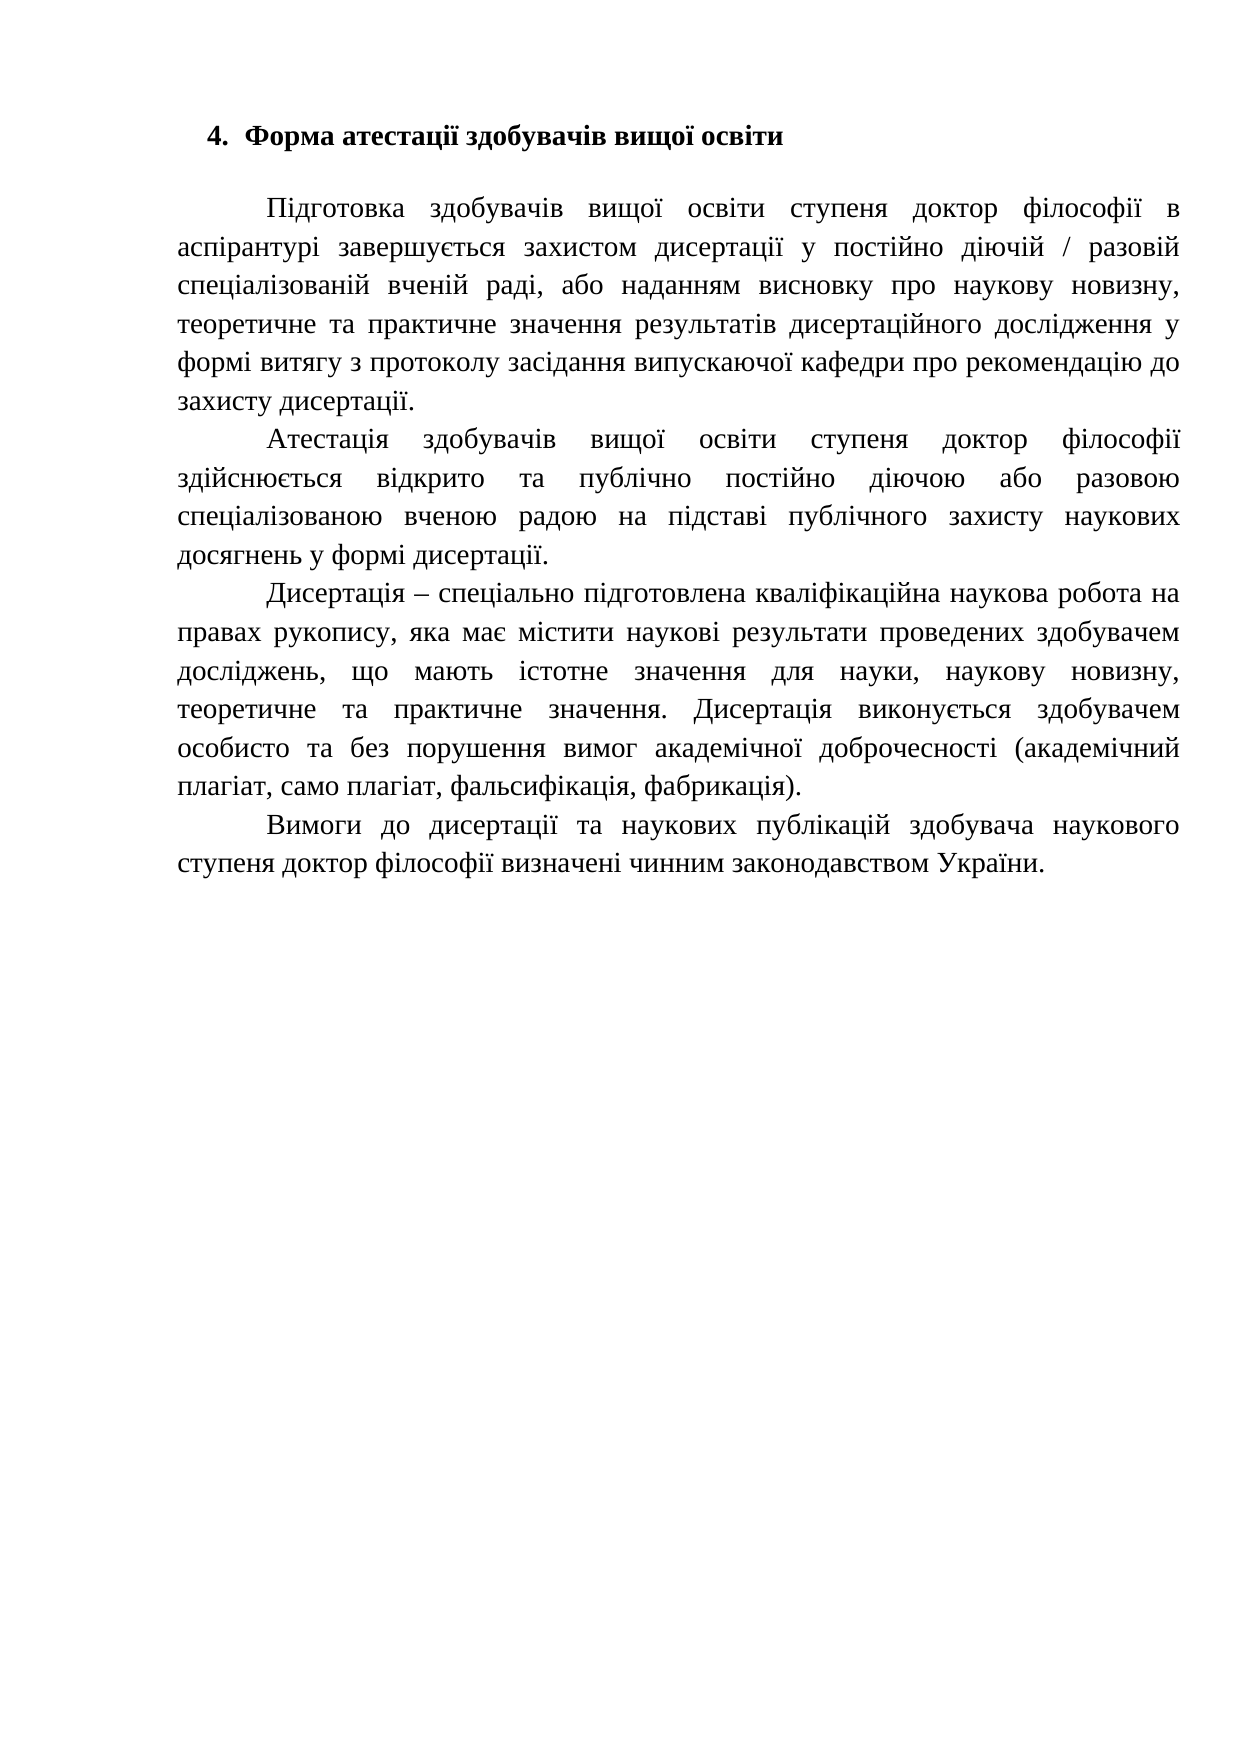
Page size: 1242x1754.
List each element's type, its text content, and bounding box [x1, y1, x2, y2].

list Форма атестації здобувачів вищої освіти [207, 118, 1196, 152]
text Підготовка здобувачів вищої освіти ступеня доктор філософії в аспірантурі завершується захистом дисертації у постійно діючій / разовій спеціалізованій вченій раді, або наданням висновку про наукову новизну, теоретичне та практичне значення результатів дисертаційного дослідження у формі витягу з протоколу засідання випускаючої кафедри про рекомендацію до захисту дисертації. [177, 190, 1181, 416]
text Атестація здобувачів вищої освіти ступеня доктор філософії здійснюється відкрито та публічно постійно діючою або разовою спеціалізованою вченою радою на підставі публічного захисту наукових досягнень у формі дисертації. [177, 421, 1181, 571]
text Дисертація – спеціально підготовлена кваліфікаційна наукова робота на правах рукопису, яка має містити наукові результати проведених здобувачем досліджень, що мають істотне значення для науки, наукову новизну, теоретичне та практичне значення. Дисертація виконується здобувачем особисто та без порушення вимог академічної доброчесності (академічний плагіат, само плагіат, фальсифікація, фабрикація). [177, 576, 1181, 802]
text Вимоги до дисертації та наукових публікацій здобувача наукового ступеня доктор філософії визначені чинним законодавством України. [177, 807, 1181, 879]
